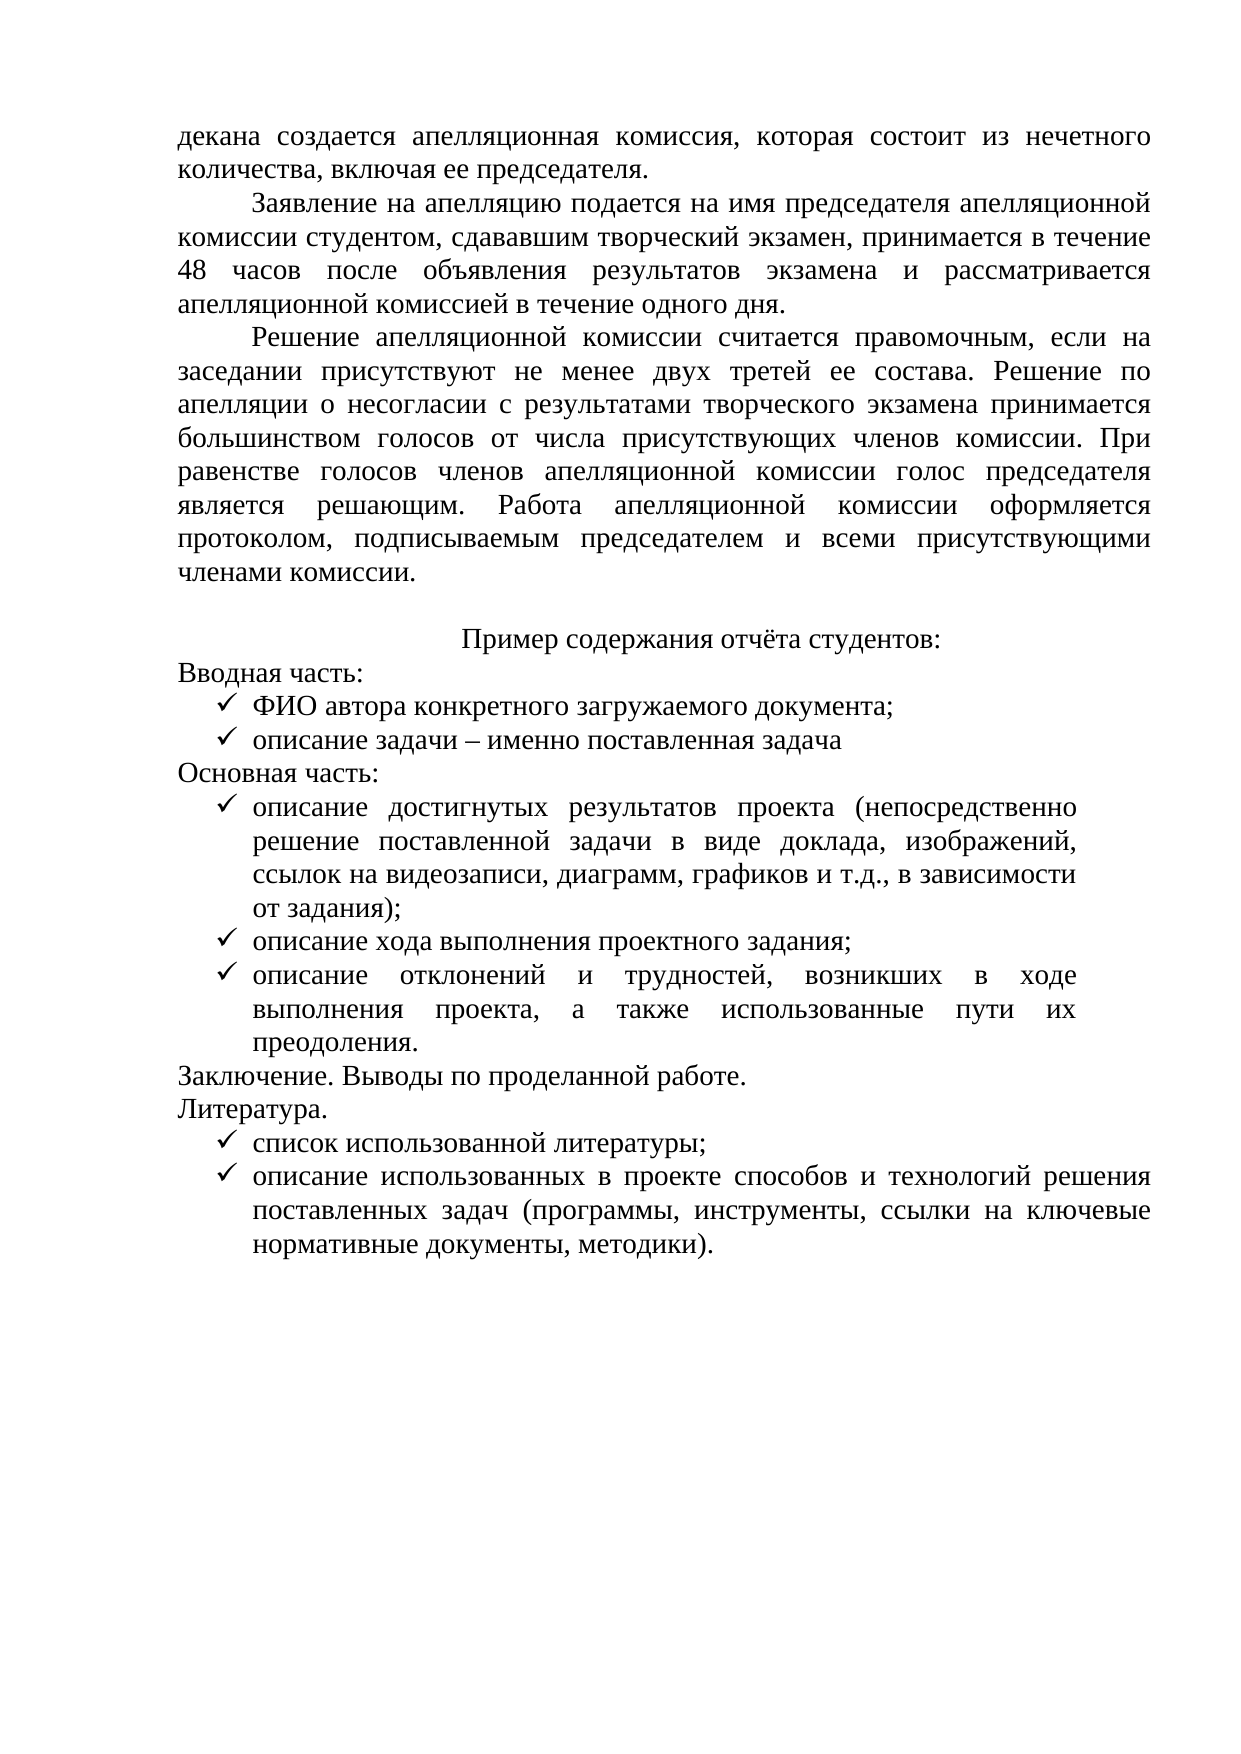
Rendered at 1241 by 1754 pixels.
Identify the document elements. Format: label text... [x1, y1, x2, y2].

list ФИО автора конкретного загружаемого документа; [215, 688, 1152, 722]
list описание хода выполнения проектного задания; [215, 923, 1077, 957]
text Основная часть: [177, 756, 1152, 789]
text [177, 118, 1152, 185]
text Заявление на апелляцию подается на имя председателя апелляционной комиссии студентом, сдававшим творческий экзамен, принимается в течение 48 часов после объявления результатов экзамена и рассматривается апелляционной комиссией в течение одного дня. [177, 185, 1152, 319]
text Решение апелляционной комиссии считается правомочным, если на заседании присутствуют не менее двух третей ее состава. Решение по апелляции о несогласии с результатами творческого экзамена принимается большинством голосов от числа присутствующих членов комиссии. При равенстве голосов членов апелляционной комиссии голос председателя является решающим. Работа апелляционной комиссии оформляется протоколом, подписываемым председателем и всеми присутствующими членами комиссии. [177, 319, 1152, 588]
list описание достигнутых результатов проекта (непосредственно решение поставленной задачи в виде доклада, изображений, ссылок на видеозаписи, диаграмм, графиков и т.д., в зависимости от задания); [215, 789, 1077, 923]
text Вводная часть: [177, 655, 1152, 688]
text Литература. [177, 1091, 1152, 1125]
list список использованной литературы; [215, 1125, 1152, 1158]
list описание отклонений и трудностей, возникших в ходе выполнения проекта, а также использованные пути их преодоления. [215, 957, 1077, 1058]
list описание использованных в проекте способов и технологий решения поставленных задач (программы, инструменты, ссылки на ключевые нормативные документы, методики). [215, 1158, 1152, 1259]
text Пример содержания отчёта студентов: [177, 621, 1152, 655]
list описание задачи – именно поставленная задача [215, 722, 1152, 756]
text Заключение. Выводы по проделанной работе. [177, 1058, 1077, 1091]
